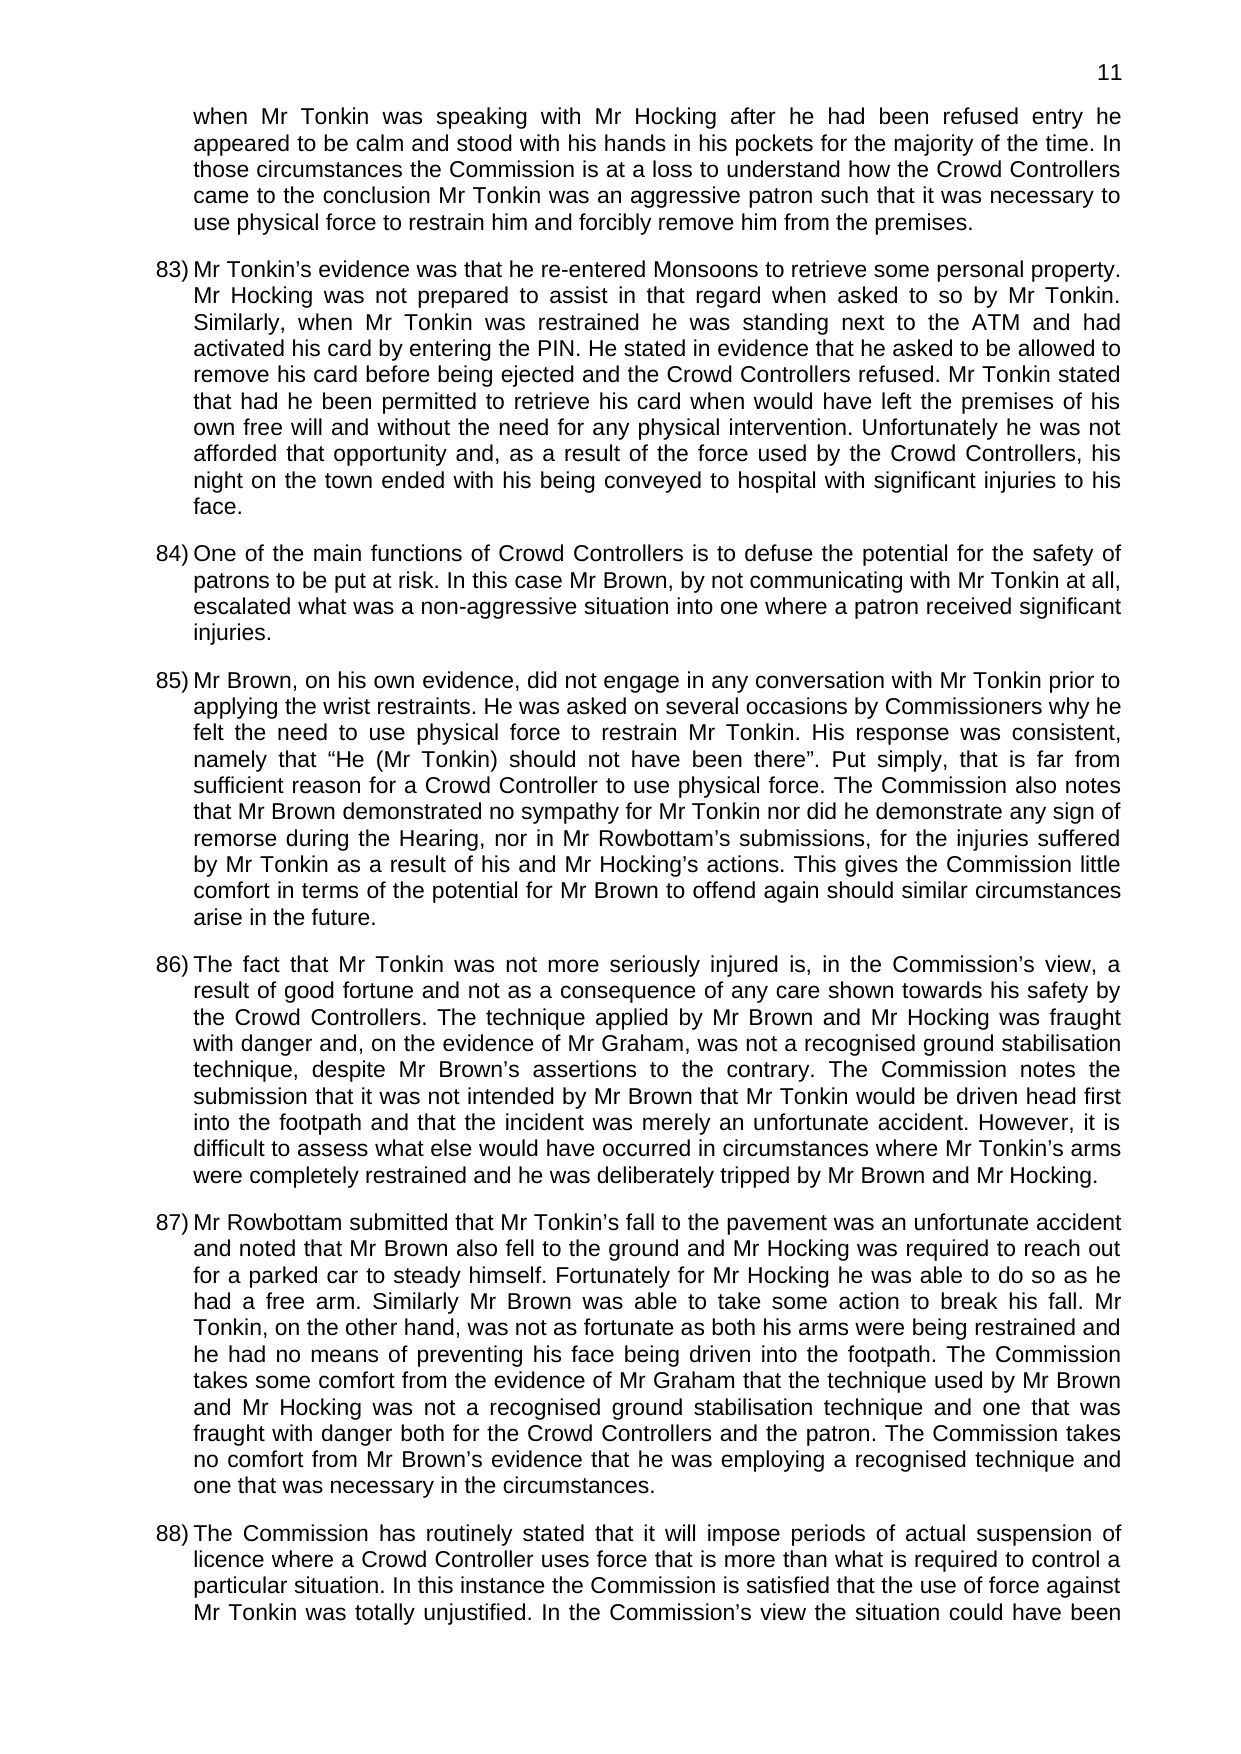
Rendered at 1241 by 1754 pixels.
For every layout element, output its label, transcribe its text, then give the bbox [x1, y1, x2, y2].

list The fact that Mr Tonkin was not more seriously injured is, in the Commission’s view, a result of good fortune and not as a consequence of any care shown towards his safety by the Crowd Controllers. The technique applied by Mr Brown and Mr Hocking was fraught with danger and, on the evidence of Mr Graham, was not a recognised ground stabilisation technique, despite Mr Brown’s assertions to the contrary. The Commission notes the submission that it was not intended by Mr Brown that Mr Tonkin would be driven head first into the footpath and that the incident was merely an unfortunate accident. However, it is difficult to assess what else would have occurred in circumstances where Mr Tonkin’s arms were completely restrained and he was deliberately tripped by Mr Brown and Mr Hocking. [156, 951, 1122, 1188]
list Mr Rowbottam submitted that Mr Tonkin’s fall to the pavement was an unfortunate accident and noted that Mr Brown also fell to the ground and Mr Hocking was required to reach out for a parked car to steady himself. Fortunately for Mr Hocking he was able to do so as he had a free arm. Similarly Mr Brown was able to take some action to break his fall. Mr Tonkin, on the other hand, was not as fortunate as both his arms were being restrained and he had no means of preventing his face being driven into the footpath. The Commission takes some comfort from the evidence of Mr Graham that the technique used by Mr Brown and Mr Hocking was not a recognised ground stabilisation technique and one that was fraught with danger both for the Crowd Controllers and the patron. The Commission takes no comfort from Mr Brown’s evidence that he was employing a recognised technique and one that was necessary in the circumstances. [156, 1209, 1122, 1499]
list Mr Tonkin’s evidence was that he re-entered Monsoons to retrieve some personal property. Mr Hocking was not prepared to assist in that regard when asked to so by Mr Tonkin. Similarly, when Mr Tonkin was restrained he was standing next to the ATM and had activated his card by entering the PIN. He stated in evidence that he asked to be allowed to remove his card before being ejected and the Crowd Controllers refused. Mr Tonkin stated that had he been permitted to retrieve his card when would have left the premises of his own free will and without the need for any physical intervention. Unfortunately he was not afforded that opportunity and, as a result of the force used by the Crowd Controllers, his night on the town ended with his being conveyed to hospital with significant injuries to his face. [156, 256, 1122, 519]
list Mr Brown, on his own evidence, did not engage in any conversation with Mr Tonkin prior to applying the wrist restraints. He was asked on several occasions by Commissioners why he felt the need to use physical force to restrain Mr Tonkin. His response was consistent, namely that “He (Mr Tonkin) should not have been there”. Put simply, that is far from sufficient reason for a Crowd Controller to use physical force. The Commission also notes that Mr Brown demonstrated no sympathy for Mr Tonkin nor did he demonstrate any sign of remorse during the Hearing, nor in Mr Rowbottam’s submissions, for the injuries suffered by Mr Tonkin as a result of his and Mr Hocking’s actions. This gives the Commission little comfort in terms of the potential for Mr Brown to offend again should similar circumstances arise in the future. [156, 667, 1122, 930]
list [156, 103, 1122, 235]
list One of the main functions of Crowd Controllers is to defuse the potential for the safety of patrons to be put at risk. In this case Mr Brown, by not communicating with Mr Tonkin at all, escalated what was a non-aggressive situation into one where a patron received significant injuries. [156, 540, 1122, 646]
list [156, 1520, 1122, 1625]
